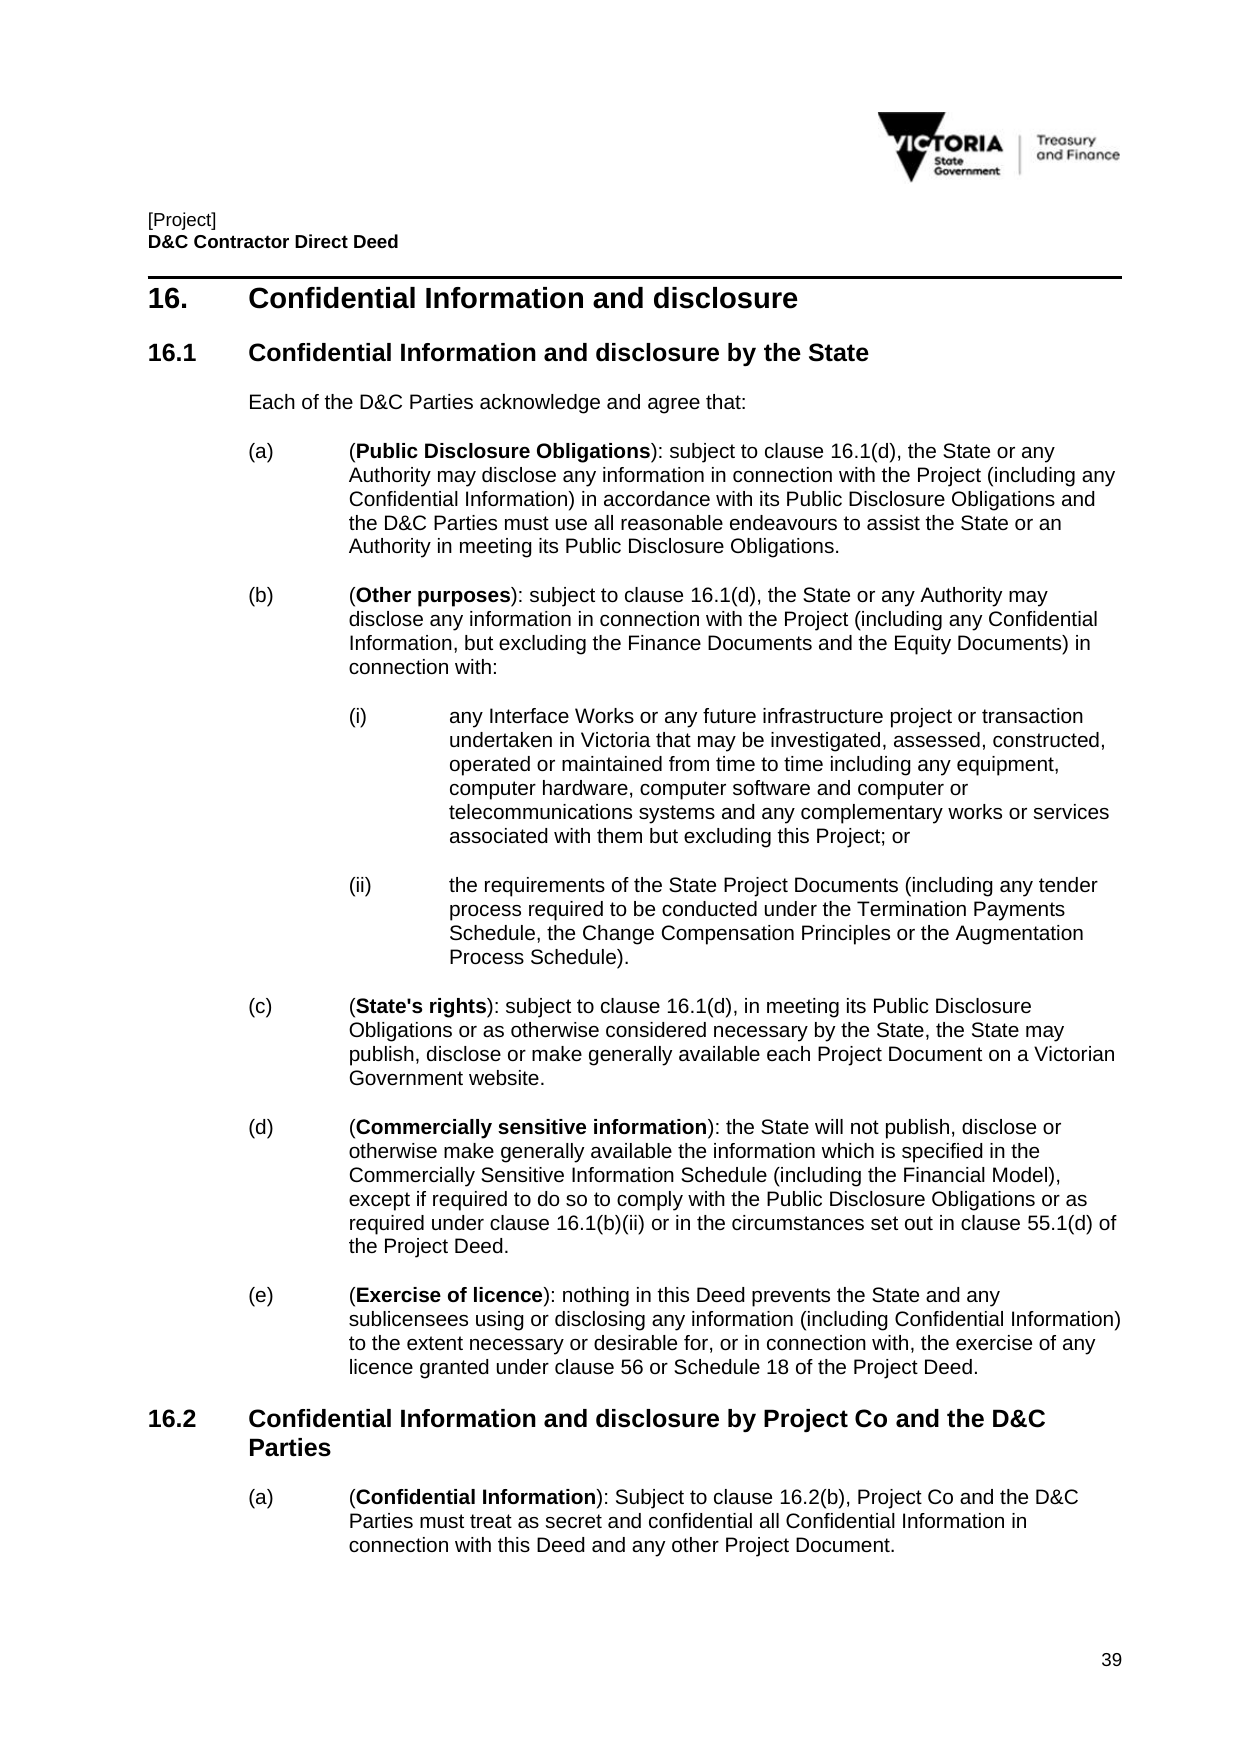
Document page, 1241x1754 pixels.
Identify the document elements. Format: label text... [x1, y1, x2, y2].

picture [877, 112, 1120, 184]
subtitle Confidential Information and disclosure by Project Co and the D&C Parties [148, 1404, 1122, 1462]
subtitle (Commercially sensitive information): the State will not publish, disclose or otherwise make generally available the information which is specified in the Commercially Sensitive Information Schedule (including the Financial Model), except if required to do so to comply with the Public Disclosure Obligations or as required under clause 16.1(b)(ii) or in the circumstances set out in clause 55.1(d) of the Project Deed. [248, 1114, 1122, 1258]
subtitle Confidential Information and disclosure [148, 279, 1122, 315]
subtitle Confidential Information and disclosure by the State [148, 338, 1122, 367]
subtitle (Exercise of licence): nothing in this Deed prevents the State and any sublicensees using or disclosing any information (including Confidential Information) to the extent necessary or desirable for, or in connection with, the exercise of any licence granted under clause 56 or Schedule 18 of the Project Deed. [248, 1283, 1122, 1379]
subtitle any Interface Works or any future infrastructure project or transaction undertaken in Victoria that may be investigated, assessed, constructed, operated or maintained from time to time including any equipment, computer hardware, computer software and computer or telecommunications systems and any complementary works or services associated with them but excluding this Project; or [348, 704, 1122, 848]
subtitle (Confidential Information): Subject to clause 16.2(b), Project Co and the D&C Parties must treat as secret and confidential all Confidential Information in connection with this Deed and any other Project Document. [248, 1484, 1122, 1556]
subtitle Each of the D&C Parties acknowledge and agree that: [248, 389, 1122, 413]
subtitle (Public Disclosure Obligations): subject to clause 16.1(d), the State or any Authority may disclose any information in connection with the Project (including any Confidential Information) in accordance with its Public Disclosure Obligations and the D&C Parties must use all reasonable endeavours to assist the State or an Authority in meeting its Public Disclosure Obligations. [248, 438, 1122, 558]
subtitle (State's rights): subject to clause 16.1(d), in meeting its Public Disclosure Obligations or as otherwise considered necessary by the State, the State may publish, disclose or make generally available each Project Document on a Victorian Government website. [248, 994, 1122, 1089]
subtitle the requirements of the State Project Documents (including any tender process required to be conducted under the Termination Payments Schedule, the Change Compensation Principles or the Augmentation Process Schedule). [348, 873, 1122, 969]
subtitle (Other purposes): subject to clause 16.1(d), the State or any Authority may disclose any information in connection with the Project (including any Confidential Information, but excluding the Finance Documents and the Equity Documents) in connection with: [248, 583, 1122, 679]
